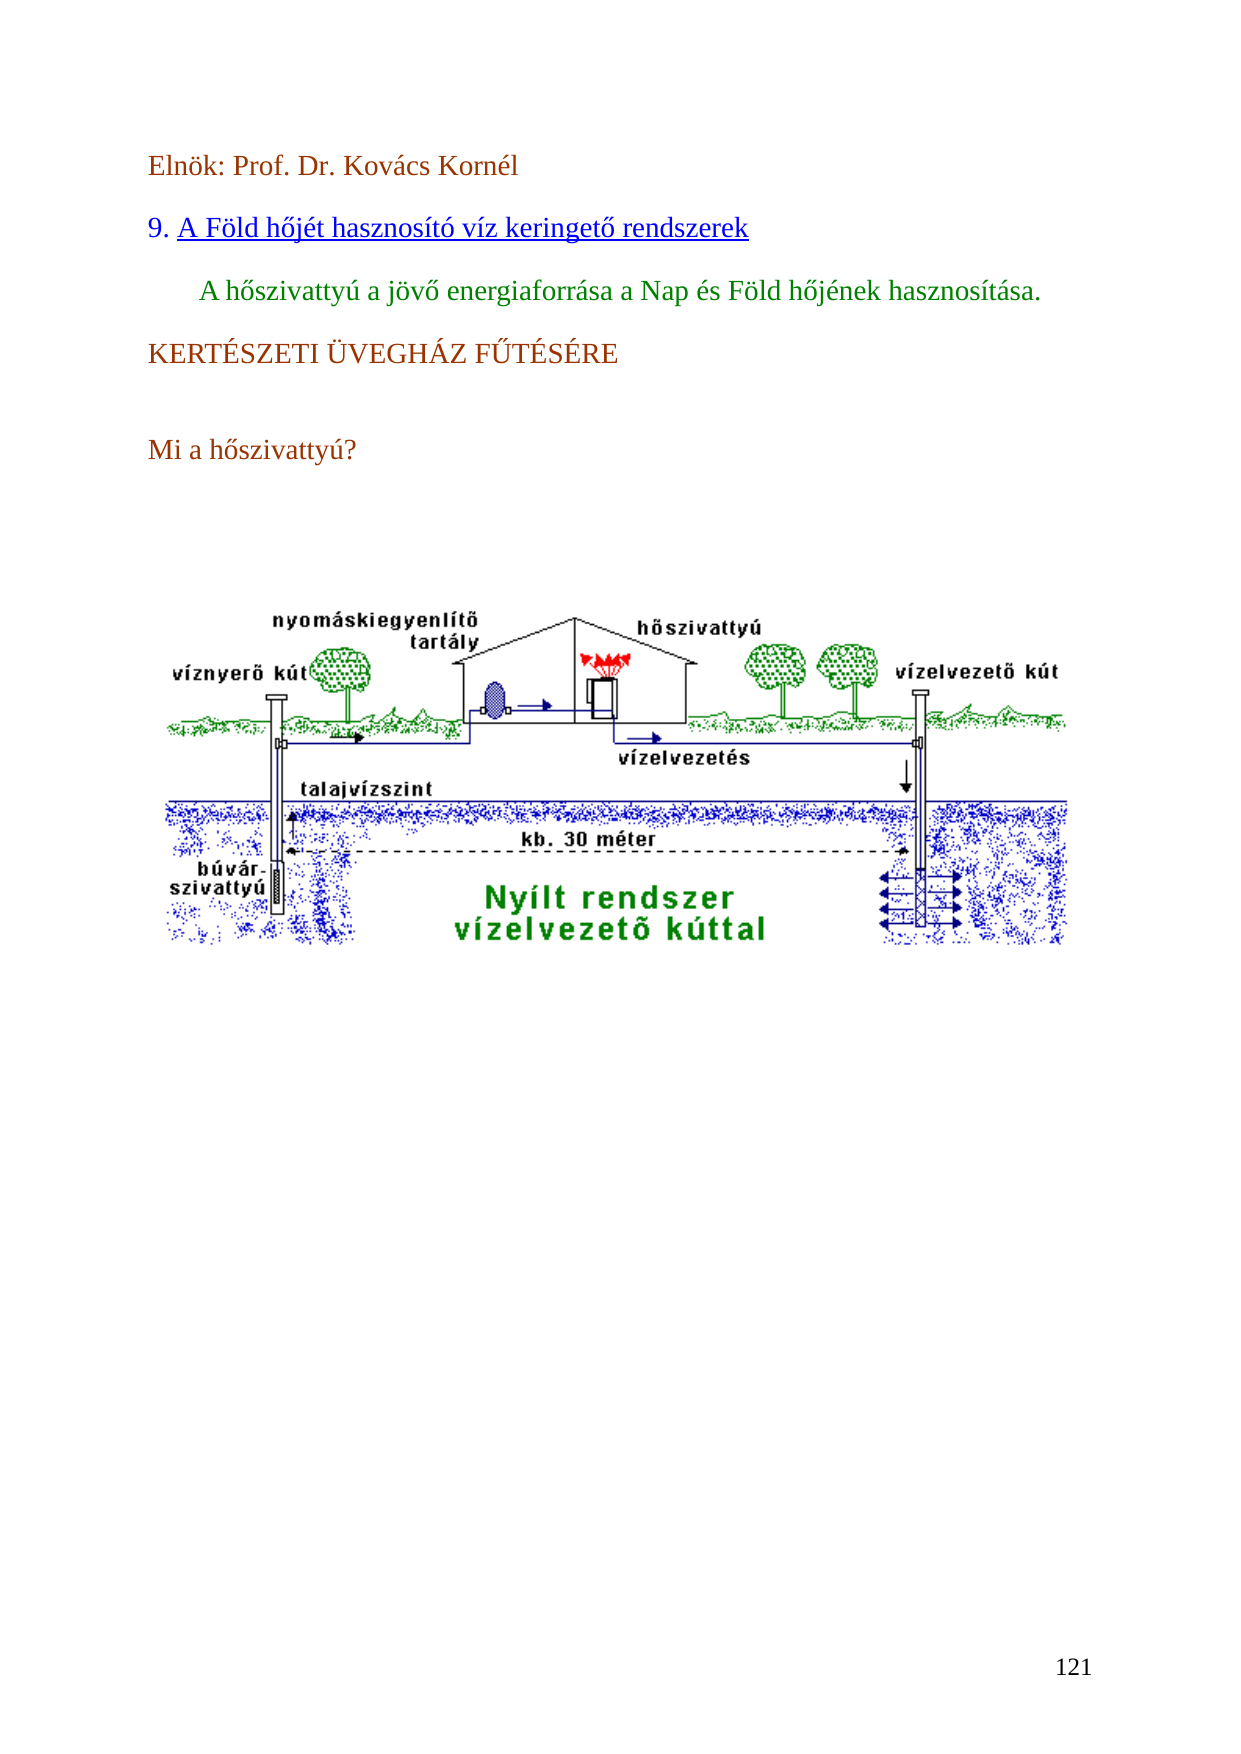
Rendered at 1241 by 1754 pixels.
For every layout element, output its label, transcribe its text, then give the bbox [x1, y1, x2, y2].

text 9. A Föld hőjét hasznosító víz keringető rendszerek [148, 210, 1093, 244]
text Elnök: Prof. Dr. Kovács Kornél [148, 148, 1093, 181]
text Mi a hőszivattyú? [148, 432, 1093, 466]
subtitle KERTÉSZETI ÜVEGHÁZ FŰTÉSÉRE [148, 336, 1093, 369]
subtitle A hőszivattyú a jövő energiaforrása a Nap és Föld hőjének hasznosítása. [148, 273, 1093, 307]
picture [147, 599, 1085, 959]
